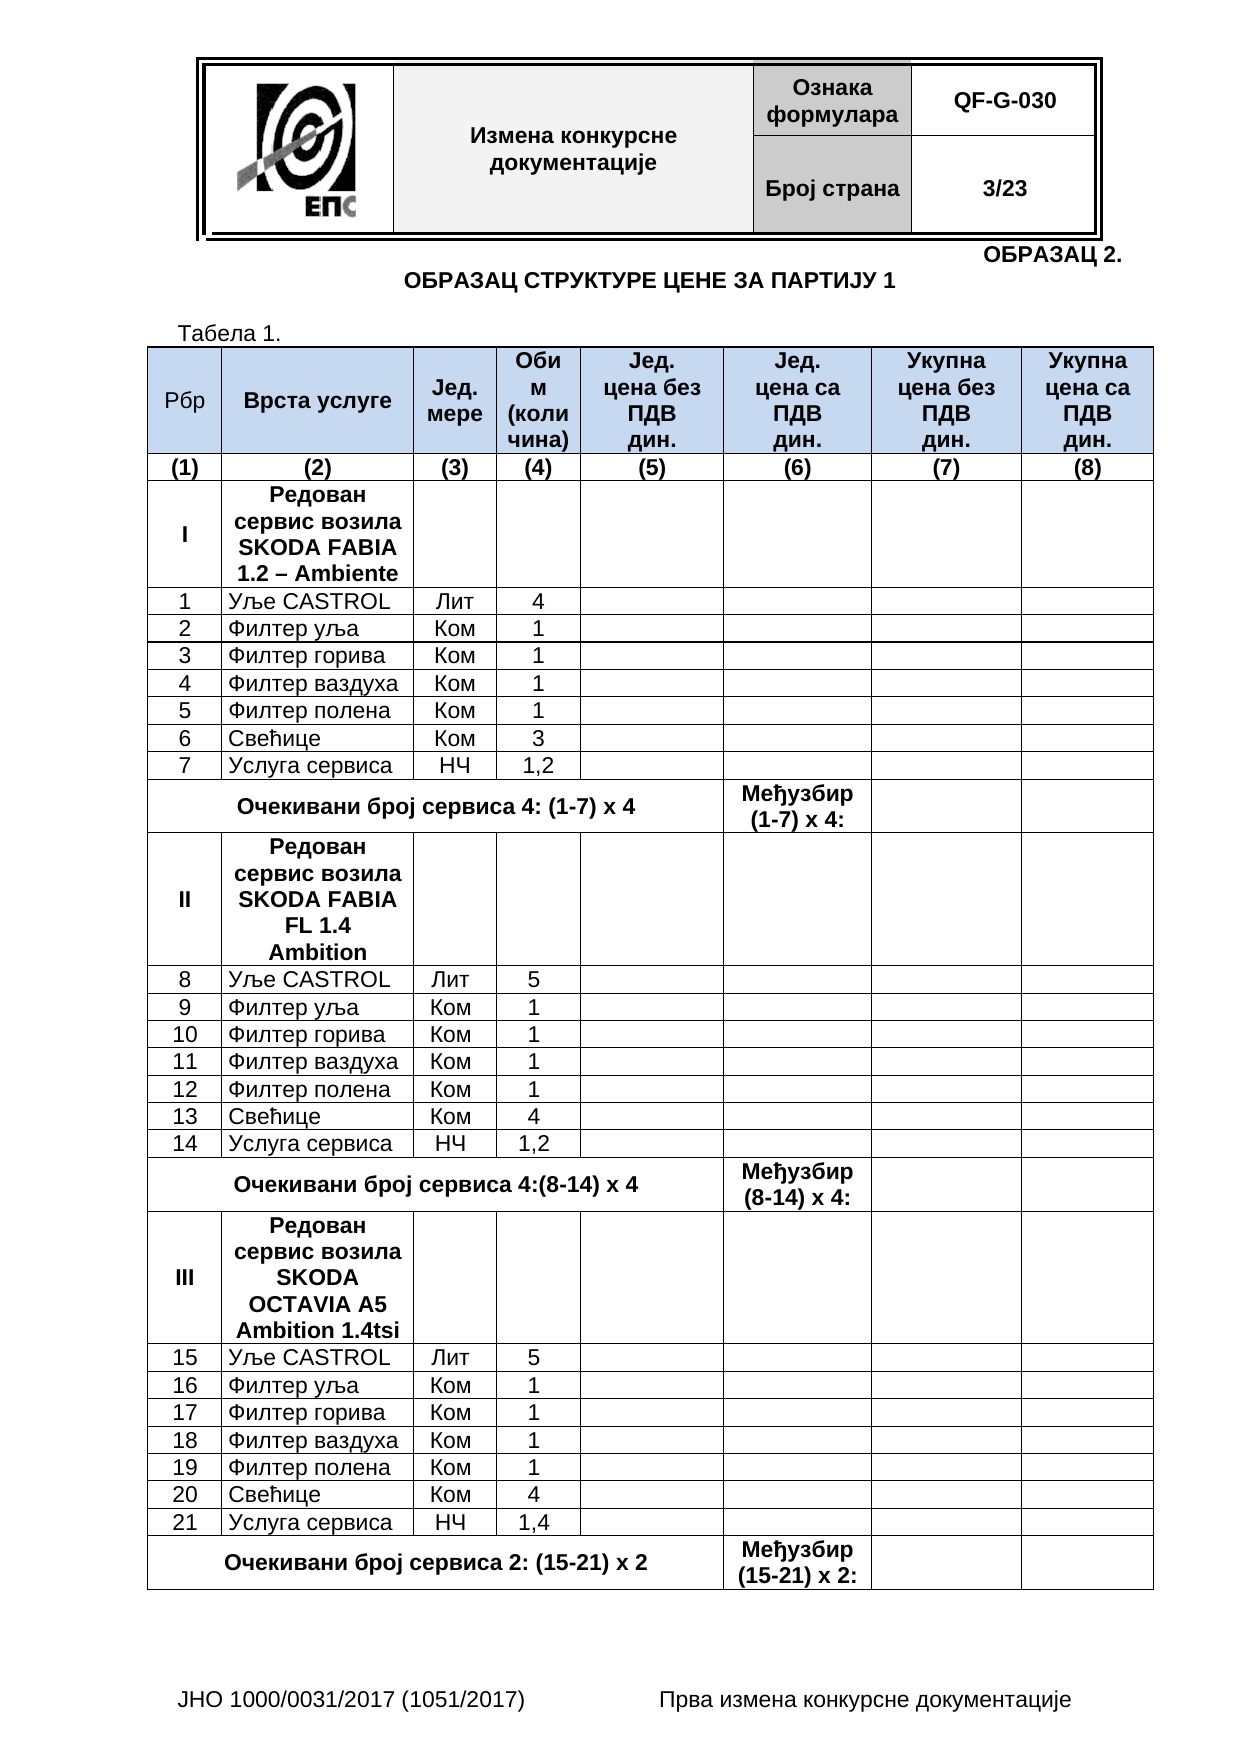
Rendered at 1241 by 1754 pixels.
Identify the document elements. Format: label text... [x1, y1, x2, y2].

table_cell [872, 1427, 1021, 1453]
table_cell [872, 1212, 1021, 1343]
table_cell Филтер ваздуха [222, 670, 413, 696]
table_cell (1) [148, 454, 221, 480]
table_cell Филтер уља [222, 1372, 413, 1398]
table_cell [872, 1344, 1021, 1371]
table_cell [581, 1344, 723, 1371]
table_cell [1022, 1427, 1153, 1453]
table_cell [724, 1399, 871, 1426]
table_cell Свећице [222, 1481, 413, 1508]
table_cell [497, 481, 580, 587]
table_cell 3 [497, 725, 580, 751]
table_cell Ком [414, 994, 496, 1020]
table_cell III [148, 1212, 221, 1343]
table_cell [724, 752, 871, 778]
table_cell [581, 481, 723, 587]
table_cell Уље CASTROL [222, 1344, 413, 1371]
table_cell 5 [497, 1344, 580, 1371]
table_cell [724, 1076, 871, 1102]
table_cell Филтер полена [222, 1076, 413, 1102]
table_cell Ком [414, 725, 496, 751]
text ОБРАЗАЦ СТРУКТУРЕ ЦЕНЕ ЗА ПАРТИЈУ 1 [177, 267, 1122, 294]
table_header Јед. цена са ПДВ дин. [724, 348, 871, 453]
table_cell Услуга сервиса [222, 752, 413, 778]
table_cell НЧ [414, 1509, 496, 1535]
table_cell [581, 994, 723, 1020]
table_cell [1022, 994, 1153, 1020]
table_cell [581, 615, 723, 641]
table_cell [1022, 670, 1153, 696]
table_cell 21 [148, 1509, 221, 1535]
table_cell [724, 643, 871, 669]
table_cell (7) [872, 454, 1021, 480]
table_cell [724, 725, 871, 751]
table_cell [724, 994, 871, 1020]
table_cell 13 [148, 1103, 221, 1129]
table_header Рбр [148, 348, 221, 453]
table_cell [872, 833, 1021, 965]
table_cell [872, 780, 1021, 832]
table_cell [1022, 1372, 1153, 1398]
table_cell [1022, 1481, 1153, 1508]
table_cell [1022, 833, 1153, 965]
table_cell 1 [497, 1427, 580, 1453]
table_cell [1022, 615, 1153, 641]
table_cell [724, 1481, 871, 1508]
table_cell [872, 752, 1021, 778]
text ОБРАЗАЦ 2. [177, 161, 1122, 267]
table_cell Лит [414, 966, 496, 992]
table_cell 1 [497, 1399, 580, 1426]
table_cell Ком [414, 697, 496, 724]
table_cell 7 [148, 752, 221, 778]
table_cell [872, 1481, 1021, 1508]
table_cell Ком [414, 1048, 496, 1074]
table_cell [1022, 1048, 1153, 1074]
table_header Обим (количина) [497, 348, 580, 453]
table_cell 4 [497, 1481, 580, 1508]
table_cell [724, 697, 871, 724]
table_cell [414, 833, 496, 965]
table_cell [581, 1399, 723, 1426]
table_cell Филтер горива [222, 1021, 413, 1047]
table_cell 1 [497, 1021, 580, 1047]
table_header Врста услуге [222, 348, 413, 453]
table_cell Филтер уља [222, 994, 413, 1020]
table_cell [724, 1212, 871, 1343]
table_cell [872, 697, 1021, 724]
table_cell [872, 1048, 1021, 1074]
table_cell [724, 1103, 871, 1129]
table_cell Међузбир (8-14) x 4: [724, 1158, 871, 1211]
table_cell Ком [414, 1076, 496, 1102]
table_cell Очекивани број сервиса 4:(8-14) x 4 [148, 1158, 723, 1211]
table_cell [1022, 1536, 1153, 1589]
table_cell НЧ [414, 752, 496, 778]
table_cell [872, 615, 1021, 641]
table_cell [581, 1427, 723, 1453]
table_cell [1022, 1158, 1153, 1211]
table_cell НЧ [414, 1130, 496, 1157]
table_cell [414, 481, 496, 587]
table_cell [872, 588, 1021, 614]
table_cell 19 [148, 1454, 221, 1480]
table_cell Ком [414, 1427, 496, 1453]
table_cell [1022, 780, 1153, 832]
table_cell [1022, 588, 1153, 614]
table_cell Услуга сервиса [222, 1130, 413, 1157]
table_cell 1 [148, 588, 221, 614]
table_cell [872, 1021, 1021, 1047]
table_cell Ком [414, 1399, 496, 1426]
table_cell 1,2 [497, 752, 580, 778]
table_cell 10 [148, 1021, 221, 1047]
table_cell [1022, 1212, 1153, 1343]
table_cell 4 [497, 1103, 580, 1129]
table_cell [724, 670, 871, 696]
table_cell Међузбир (1-7) x 4: [724, 780, 871, 832]
table_cell Редован сервис возила SKODA OCTAVIA A5 Ambition 1.4tsi [222, 1212, 413, 1343]
table_cell [581, 1103, 723, 1129]
table_cell [581, 697, 723, 724]
table_cell [724, 1021, 871, 1047]
table_cell [1022, 481, 1153, 587]
table_cell 17 [148, 1399, 221, 1426]
table_cell [724, 1372, 871, 1398]
table_cell [1022, 1130, 1153, 1157]
table_cell Очекивани број сервиса 2: (15-21) x 2 [148, 1536, 723, 1589]
table_cell [581, 1372, 723, 1398]
table_cell [872, 994, 1021, 1020]
table_cell Ком [414, 1021, 496, 1047]
text Табела 1. [177, 320, 1122, 346]
table_cell 1 [497, 1076, 580, 1102]
table_cell [724, 481, 871, 587]
table_cell [414, 1212, 496, 1343]
table_cell 18 [148, 1427, 221, 1453]
table_cell Ком [414, 1454, 496, 1480]
table_header Јед. мере [414, 348, 496, 453]
table_cell (5) [581, 454, 723, 480]
table_cell [724, 1454, 871, 1480]
table_cell [1022, 1021, 1153, 1047]
table_cell 1 [497, 1048, 580, 1074]
table_cell [581, 1212, 723, 1343]
table_cell Ком [414, 1481, 496, 1508]
table_cell [724, 1130, 871, 1157]
table_cell Свећице [222, 725, 413, 751]
table_cell [581, 643, 723, 669]
table_cell [1022, 966, 1153, 992]
table_cell 14 [148, 1130, 221, 1157]
table_cell [872, 966, 1021, 992]
table_cell [724, 833, 871, 965]
table_cell Филтер горива [222, 1399, 413, 1426]
table_cell (2) [222, 454, 413, 480]
table_cell Ком [414, 670, 496, 696]
table_cell Међузбир (15-21) x 2: [724, 1536, 871, 1589]
table_cell 9 [148, 994, 221, 1020]
table_cell 12 [148, 1076, 221, 1102]
table_cell 15 [148, 1344, 221, 1371]
table_cell Редован сервис возила SKODA FABIA FL 1.4 Ambition [222, 833, 413, 965]
table_cell [581, 725, 723, 751]
table_cell (6) [724, 454, 871, 480]
table_cell 4 [148, 670, 221, 696]
table_cell [1022, 643, 1153, 669]
table_cell [872, 1454, 1021, 1480]
table_cell [581, 1481, 723, 1508]
table_cell Филтер уља [222, 615, 413, 641]
table_cell 3 [148, 643, 221, 669]
table_cell [872, 1103, 1021, 1129]
table_cell 20 [148, 1481, 221, 1508]
table_cell [581, 1509, 723, 1535]
table_cell 1 [497, 697, 580, 724]
table_cell I [148, 481, 221, 587]
table_header Укупна цена са ПДВ дин. [1022, 348, 1153, 453]
table_cell 5 [148, 697, 221, 724]
table_cell 1 [497, 994, 580, 1020]
table_cell [872, 1536, 1021, 1589]
table_cell [724, 588, 871, 614]
table_cell [872, 725, 1021, 751]
table_cell [581, 1454, 723, 1480]
table_cell [1022, 1454, 1153, 1480]
table_cell [581, 1021, 723, 1047]
table_cell (8) [1022, 454, 1153, 480]
table_cell 1,2 [497, 1130, 580, 1157]
table_cell [872, 481, 1021, 587]
table_cell (4) [497, 454, 580, 480]
table_cell Филтер горива [222, 643, 413, 669]
table_cell [1022, 1344, 1153, 1371]
table_cell [1022, 1103, 1153, 1129]
table_cell 16 [148, 1372, 221, 1398]
table_cell [1022, 697, 1153, 724]
table_cell [724, 966, 871, 992]
table_cell [872, 1076, 1021, 1102]
table_cell Лит [414, 588, 496, 614]
table_cell [872, 1130, 1021, 1157]
table_cell 1,4 [497, 1509, 580, 1535]
table_cell [724, 1048, 871, 1074]
table_cell [1022, 1076, 1153, 1102]
table_cell [581, 1130, 723, 1157]
table_cell [581, 1076, 723, 1102]
table_cell [724, 615, 871, 641]
table_cell [872, 670, 1021, 696]
table_cell [581, 1048, 723, 1074]
table_cell [497, 833, 580, 965]
table_cell 4 [497, 588, 580, 614]
table_cell [1022, 1509, 1153, 1535]
table_cell [872, 1158, 1021, 1211]
table_cell Услуга сервиса [222, 1509, 413, 1535]
table_cell (3) [414, 454, 496, 480]
table_cell [497, 1212, 580, 1343]
table_cell [1022, 725, 1153, 751]
table_cell Лит [414, 1344, 496, 1371]
table_cell [1022, 752, 1153, 778]
table_cell Ком [414, 615, 496, 641]
table_cell [872, 643, 1021, 669]
table_cell 11 [148, 1048, 221, 1074]
table_cell 1 [497, 670, 580, 696]
table_cell [724, 1509, 871, 1535]
table_cell Филтер ваздуха [222, 1427, 413, 1453]
table_cell 6 [148, 725, 221, 751]
table_header Укупна цена без ПДВ дин. [872, 348, 1021, 453]
table_cell Очекивани број сервиса 4: (1-7) x 4 [148, 780, 723, 832]
table_cell [724, 1344, 871, 1371]
table_cell Редован сервис возила SKODA FABIA 1.2 – Ambiente [222, 481, 413, 587]
table_cell [1022, 1399, 1153, 1426]
table_cell Ком [414, 1372, 496, 1398]
table_cell [581, 588, 723, 614]
table_cell Филтер полена [222, 1454, 413, 1480]
table_cell 1 [497, 1372, 580, 1398]
table_cell [872, 1399, 1021, 1426]
table_cell [581, 966, 723, 992]
table_cell Уље CASTROL [222, 588, 413, 614]
table_cell Ком [414, 643, 496, 669]
table_cell Свећице [222, 1103, 413, 1129]
table_cell Уље CASTROL [222, 966, 413, 992]
table_cell [872, 1372, 1021, 1398]
table_cell Филтер ваздуха [222, 1048, 413, 1074]
table_cell [581, 670, 723, 696]
table_cell [581, 752, 723, 778]
table_cell II [148, 833, 221, 965]
table_header Јед. цена без ПДВ дин. [581, 348, 723, 453]
table_cell Филтер полена [222, 697, 413, 724]
table_cell [581, 833, 723, 965]
table_cell 5 [497, 966, 580, 992]
table_cell [724, 1427, 871, 1453]
table_cell 1 [497, 615, 580, 641]
table_cell 8 [148, 966, 221, 992]
table_cell 1 [497, 643, 580, 669]
table_cell 2 [148, 615, 221, 641]
table_cell 1 [497, 1454, 580, 1480]
table_cell [872, 1509, 1021, 1535]
table_cell Ком [414, 1103, 496, 1129]
